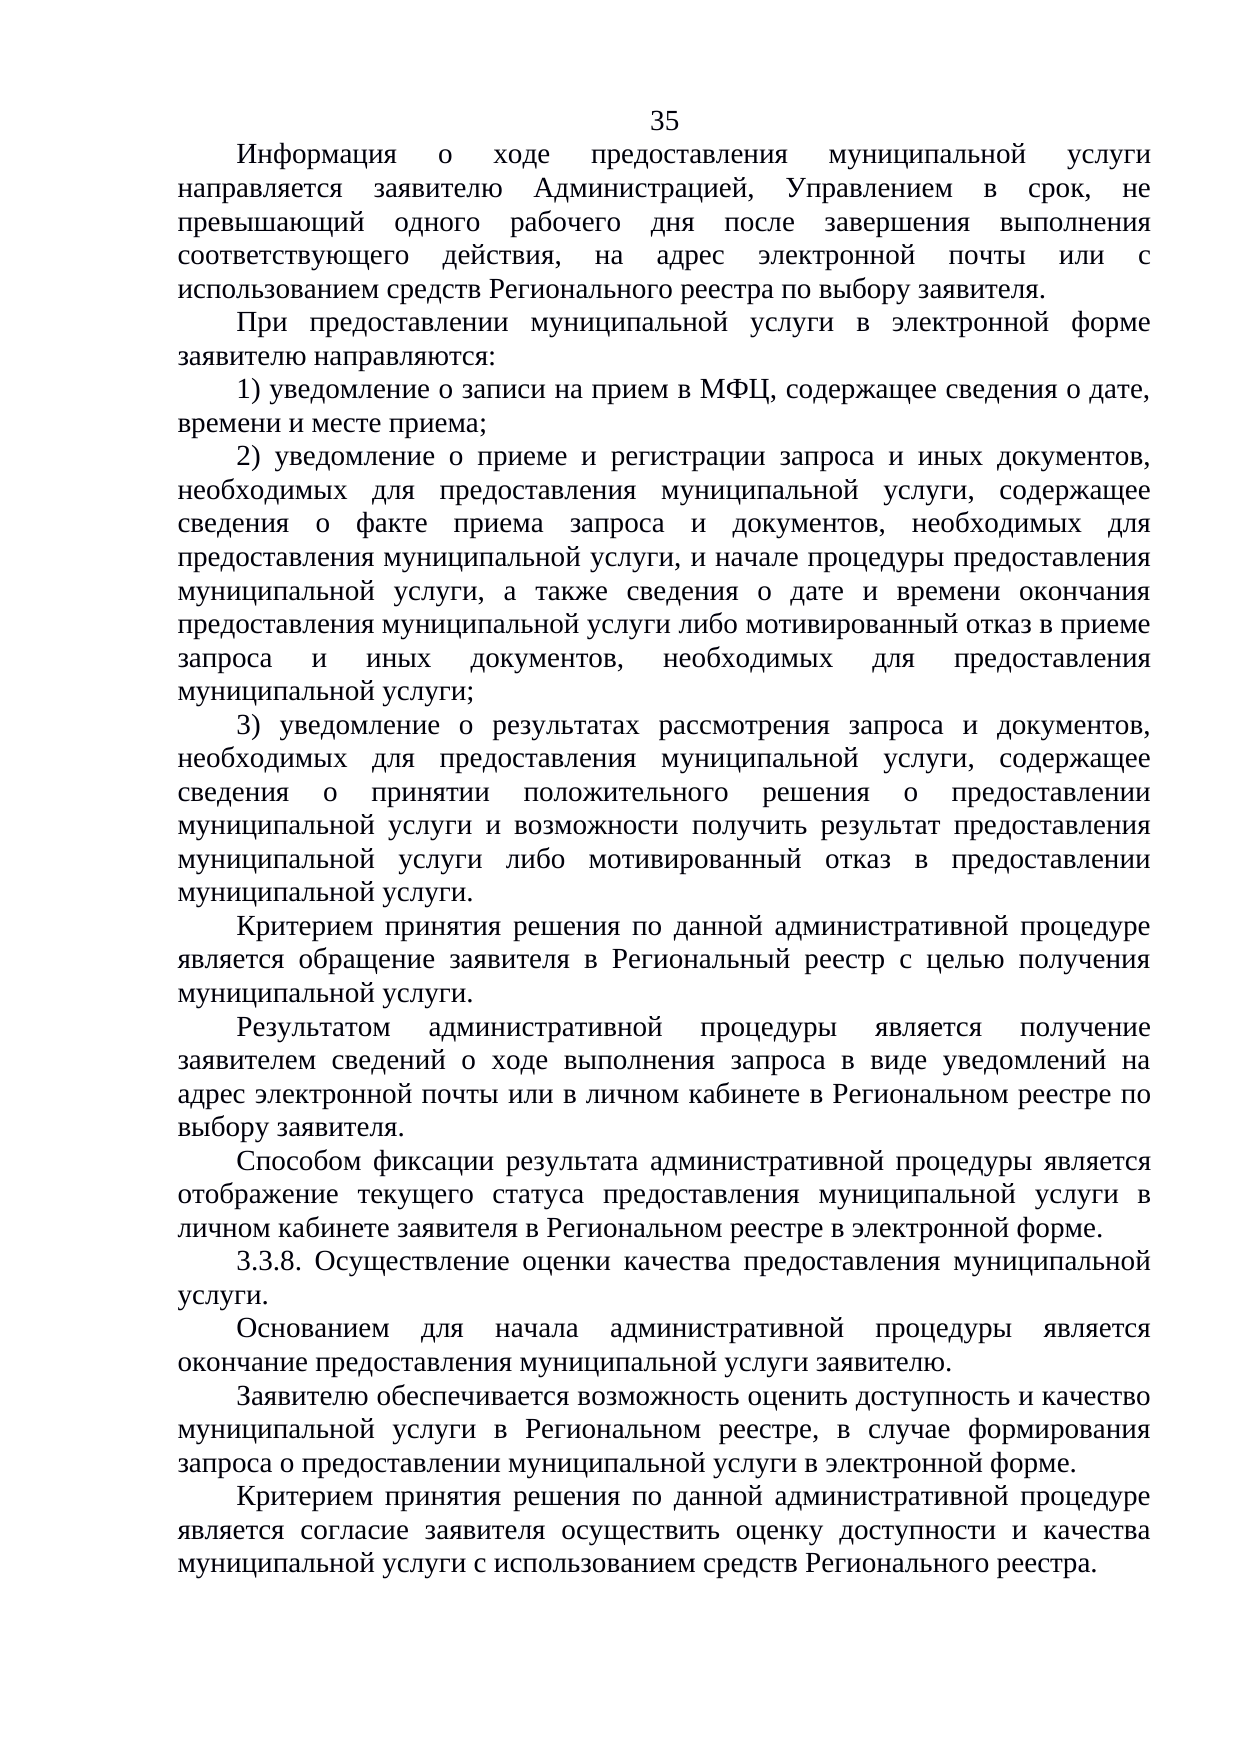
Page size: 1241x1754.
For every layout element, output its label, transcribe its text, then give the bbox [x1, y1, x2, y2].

text Результатом административной процедуры является получение заявителем сведений о ходе выполнения запроса в виде уведомлений на адрес электронной почты или в личном кабинете в Региональном реестре по выбору заявителя. [177, 1009, 1152, 1143]
text Основанием для начала административной процедуры является окончание предоставления муниципальной услуги заявителю. [177, 1311, 1152, 1378]
text Информация о ходе предоставления муниципальной услуги направляется заявителю Администрацией, Управлением в срок, не превышающий одного рабочего дня после завершения выполнения соответствующего действия, на адрес электронной почты или с использованием средств Регионального реестра по выбору заявителя. [177, 137, 1152, 304]
text 2) уведомление о приеме и регистрации запроса и иных документов, необходимых для предоставления муниципальной услуги, содержащее сведения о факте приема запроса и документов, необходимых для предоставления муниципальной услуги, и начале процедуры предоставления муниципальной услуги, а также сведения о дате и времени окончания предоставления муниципальной услуги либо мотивированный отказ в приеме запроса и иных документов, необходимых для предоставления муниципальной услуги; [177, 438, 1152, 707]
text Критерием принятия решения по данной административной процедуре является согласие заявителя осуществить оценку доступности и качества муниципальной услуги с использованием средств Регионального реестра. [177, 1478, 1152, 1579]
text 1) уведомление о записи на прием в МФЦ, содержащее сведения о дате, времени и месте приема; [177, 371, 1152, 438]
text Критерием принятия решения по данной административной процедуре является обращение заявителя в Региональный реестр с целью получения муниципальной услуги. [177, 908, 1152, 1009]
text При предоставлении муниципальной услуги в электронной форме заявителю направляются: [177, 304, 1152, 371]
text 3.3.8. Осуществление оценки качества предоставления муниципальной услуги. [177, 1243, 1152, 1311]
text Способом фиксации результата административной процедуры является отображение текущего статуса предоставления муниципальной услуги в личном кабинете заявителя в Региональном реестре в электронной форме. [177, 1143, 1152, 1243]
text 3) уведомление о результатах рассмотрения запроса и документов, необходимых для предоставления муниципальной услуги, содержащее сведения о принятии положительного решения о предоставлении муниципальной услуги и возможности получить результат предоставления муниципальной услуги либо мотивированный отказ в предоставлении муниципальной услуги. [177, 707, 1152, 908]
text Заявителю обеспечивается возможность оценить доступность и качество муниципальной услуги в Региональном реестре, в случае формирования запроса о предоставлении муниципальной услуги в электронной форме. [177, 1378, 1152, 1478]
